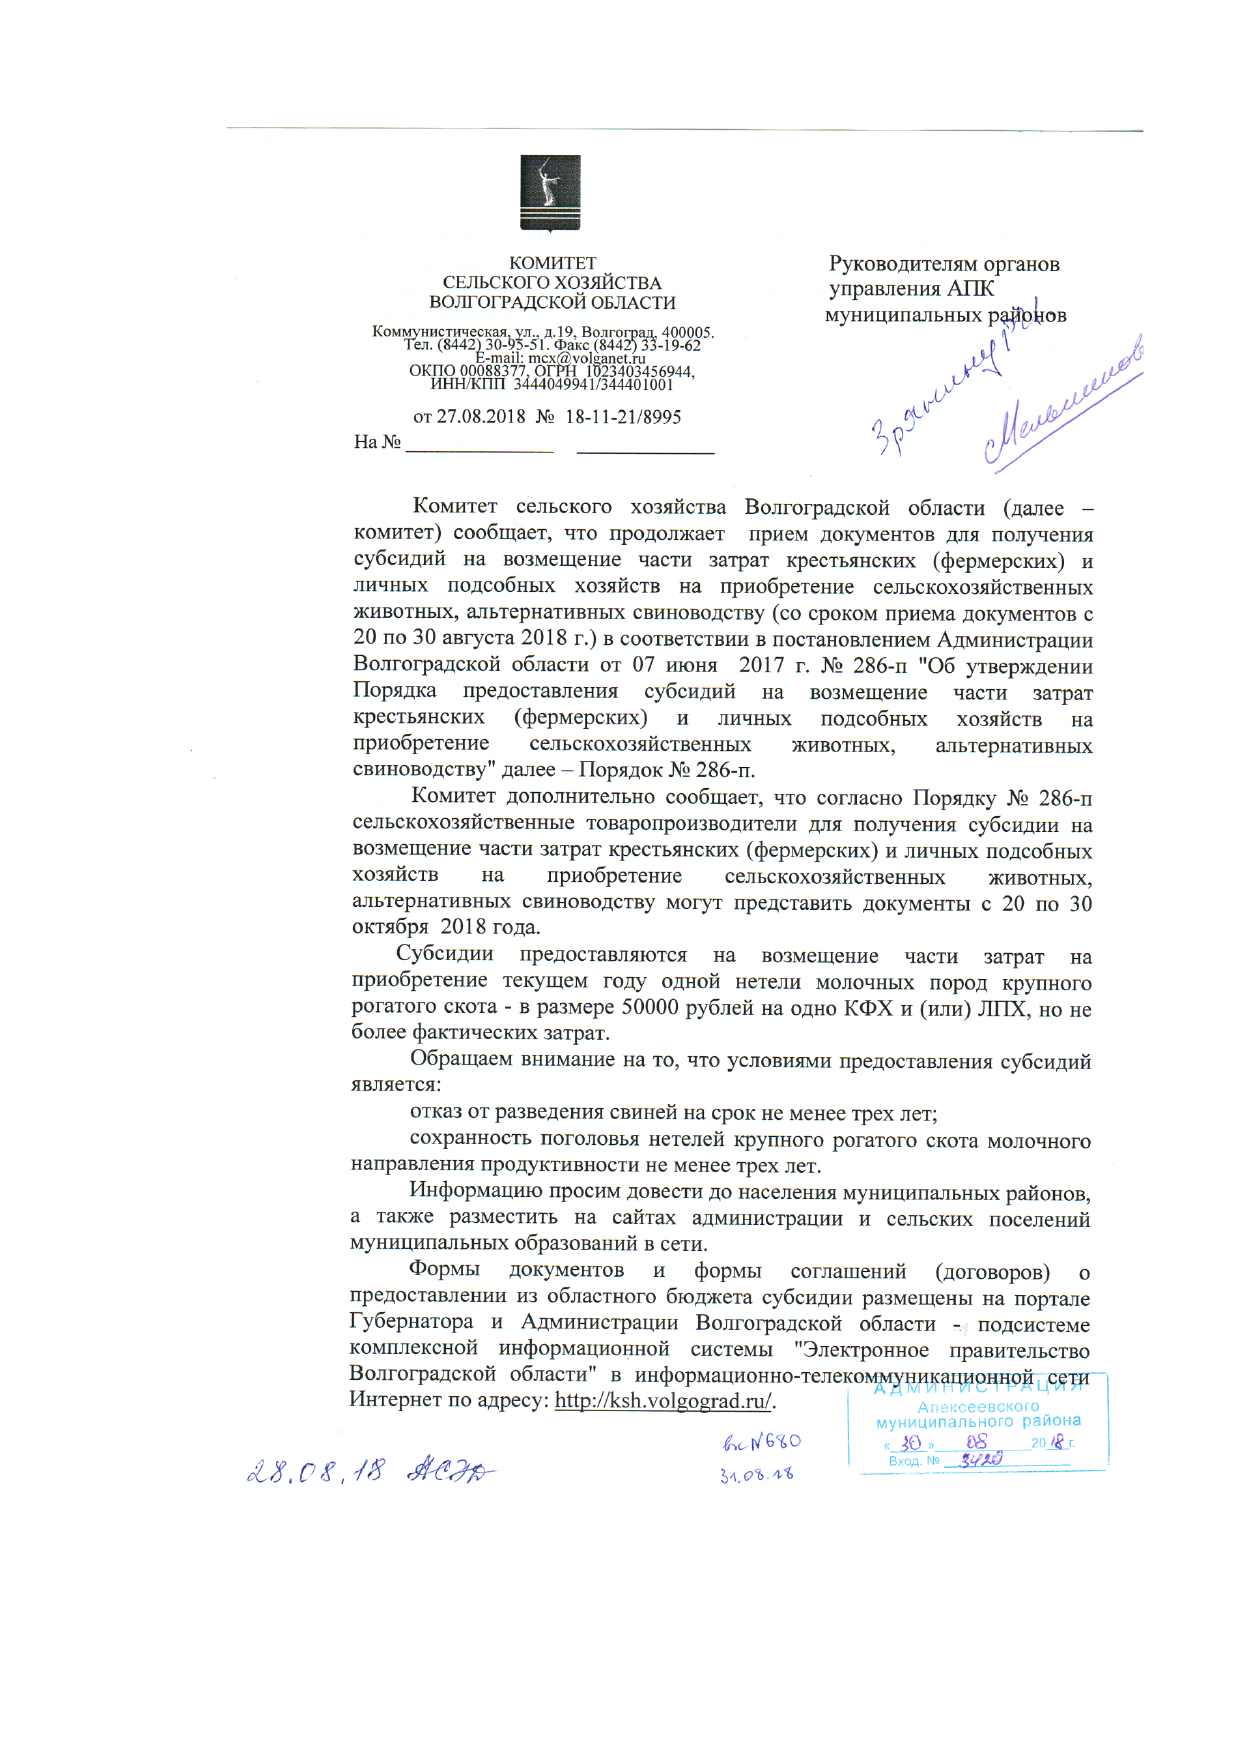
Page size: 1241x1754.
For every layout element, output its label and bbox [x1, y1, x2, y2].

picture [177, 118, 1152, 1496]
